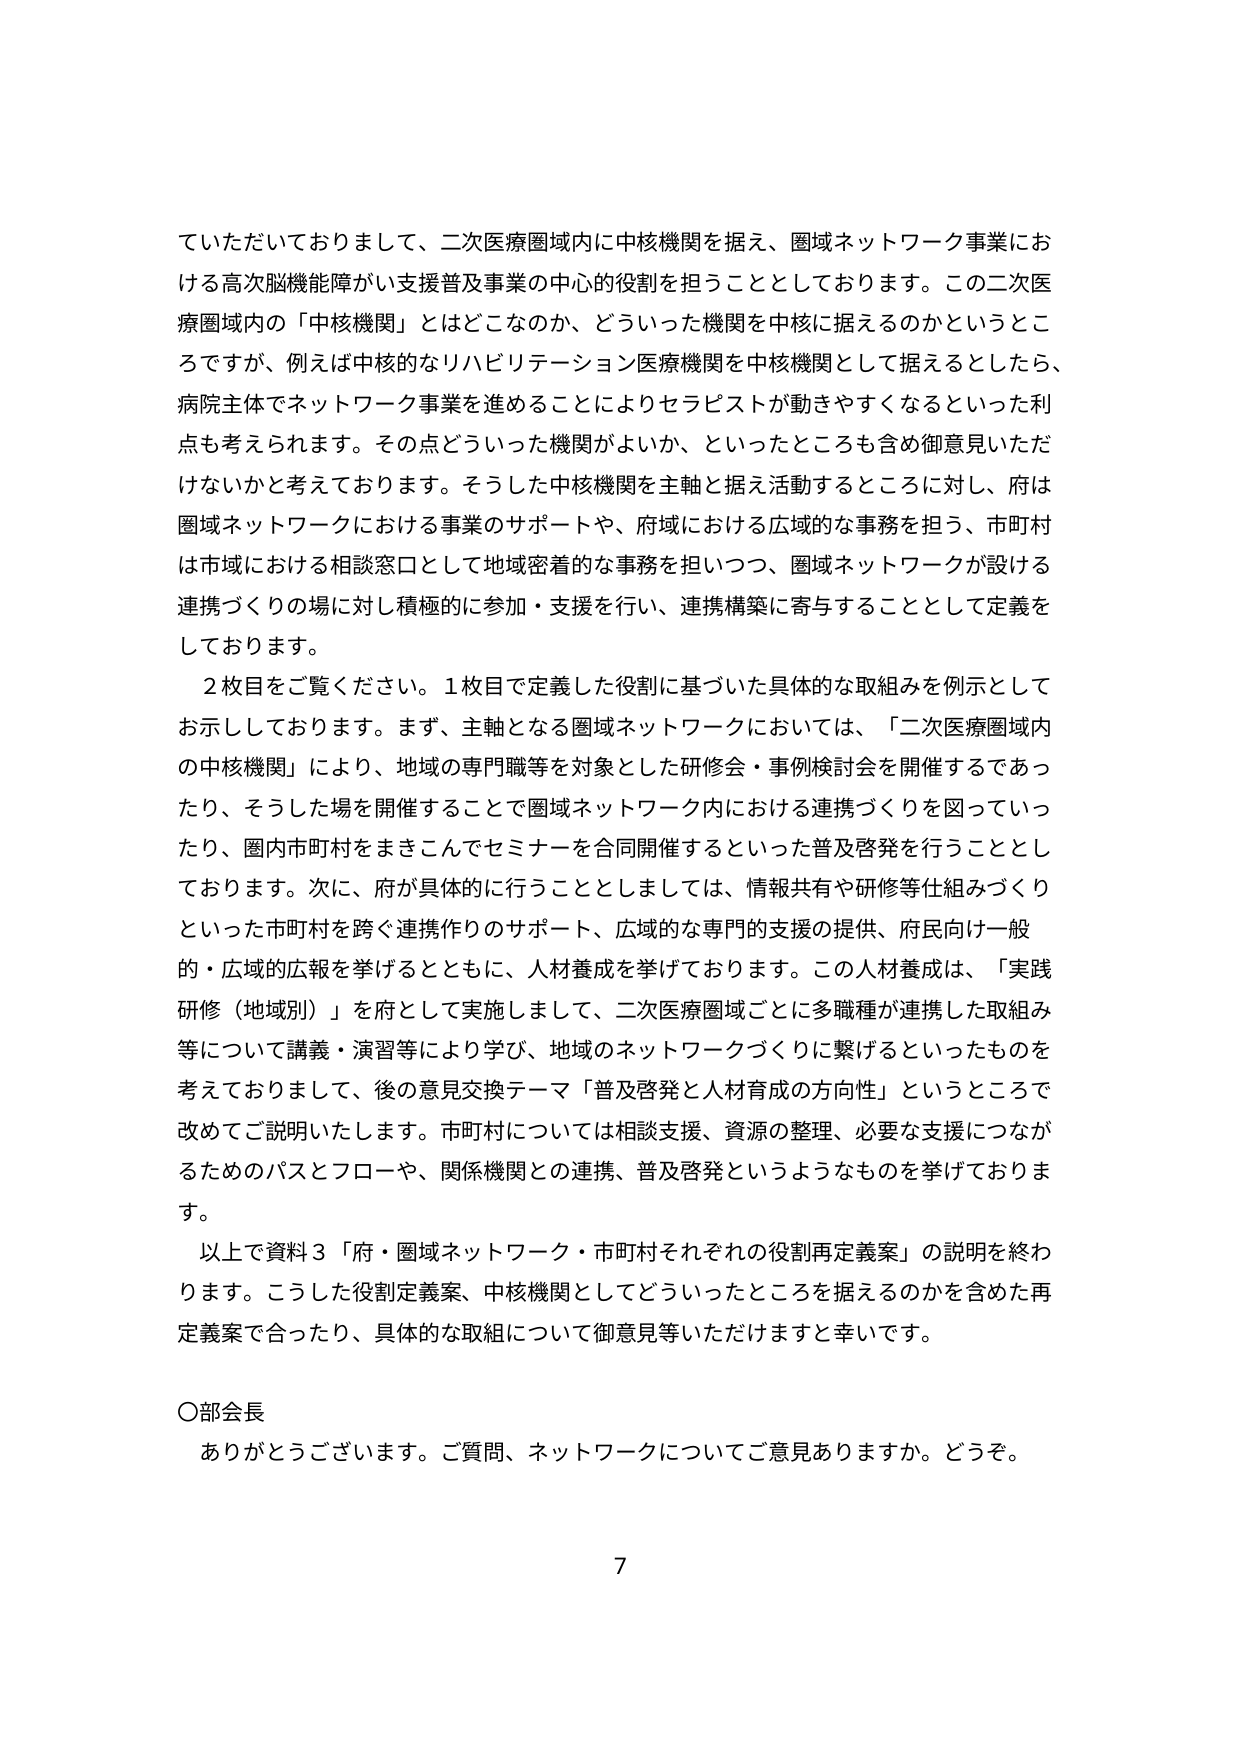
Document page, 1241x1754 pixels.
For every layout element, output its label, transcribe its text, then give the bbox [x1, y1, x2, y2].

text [177, 222, 1063, 664]
text 以上で資料３「府・圏域ネットワーク・市町村それぞれの役割再定義案」の説明を終わります。こうした役割定義案、中核機関としてどういったところを据えるのかを含めた再定義案で合ったり、具体的な取組について御意見等いただけますと幸いです。 [177, 1232, 1063, 1350]
text ありがとうございます。ご質問、ネットワークについてご意見ありますか。どうぞ。 [177, 1432, 1063, 1470]
text 〇部会長 [177, 1392, 1063, 1430]
text ２枚目をご覧ください。１枚目で定義した役割に基づいた具体的な取組みを例示としてお示ししております。まず、主軸となる圏域ネットワークにおいては、「二次医療圏域内の中核機関」により、地域の専門職等を対象とした研修会・事例検討会を開催するであったり、そうした場を開催することで圏域ネットワーク内における連携づくりを図っていったり、圏内市町村をまきこんでセミナーを合同開催するといった普及啓発を行うこととしております。次に、府が具体的に行うこととしましては、情報共有や研修等仕組みづくりといった市町村を跨ぐ連携作りのサポート、広域的な専門的支援の提供、府民向け一般的・広域的広報を挙げるとともに、人材養成を挙げております。この人材養成は、「実践研修（地域別）」を府として実施しまして、二次医療圏域ごとに多職種が連携した取組み等について講義・演習等により学び、地域のネットワークづくりに繋げるといったものを考えておりまして、後の意見交換テーマ「普及啓発と人材育成の方向性」というところで改めてご説明いたします。市町村については相談支援、資源の整理、必要な支援につながるためのパスとフローや、関係機関との連携、普及啓発というようなものを挙げております。 [177, 666, 1063, 1229]
